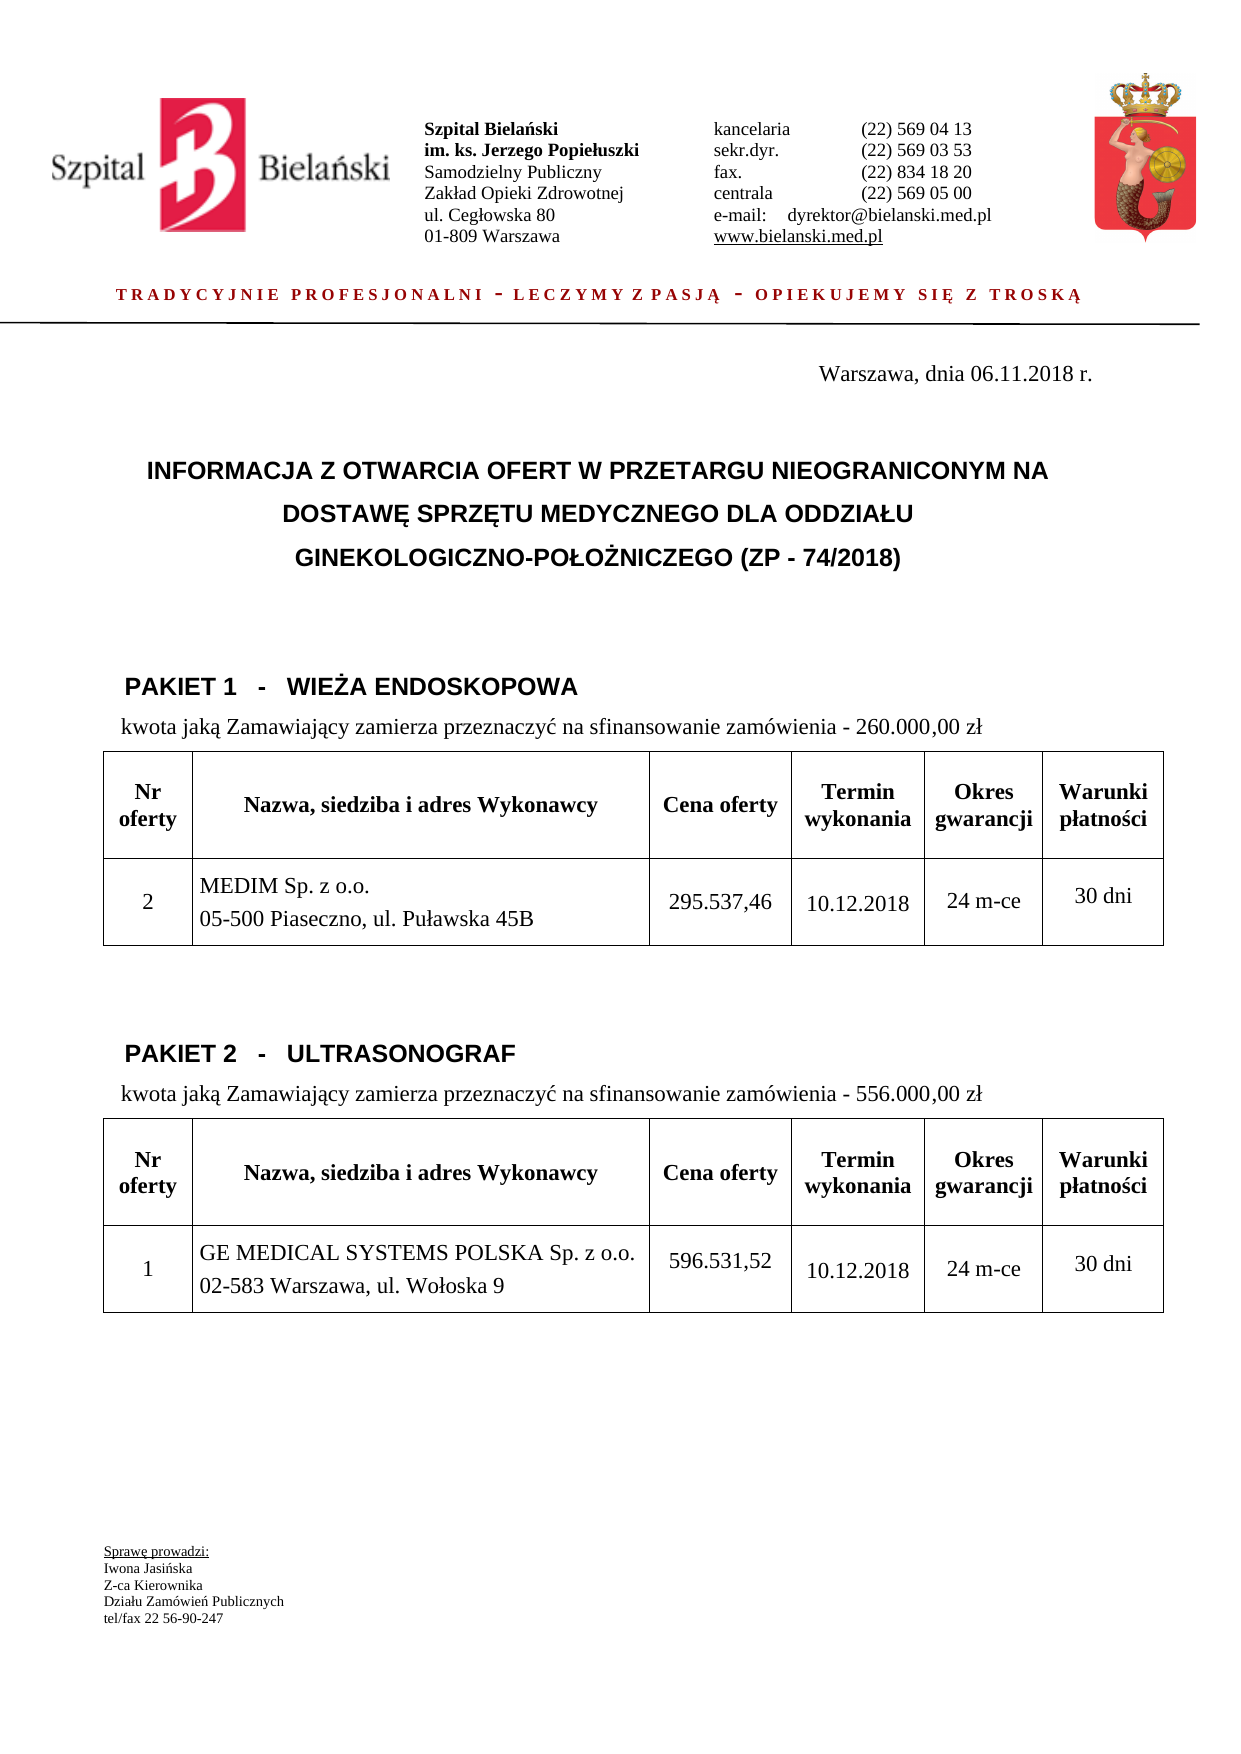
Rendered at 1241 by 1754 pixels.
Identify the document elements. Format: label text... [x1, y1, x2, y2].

table_header Cena oferty [650, 752, 791, 857]
table_header Nazwa, siedziba i adres Wykonawcy [193, 1119, 649, 1225]
table_header Okres gwarancji [925, 1119, 1042, 1225]
text kwota jaką Zamawiający zamierza przeznaczyć na sfinansowanie zamówienia - 556.000,00 zł [103, 1080, 1093, 1106]
text Z-ca Kierownika [103, 1576, 1093, 1593]
picture [52, 98, 390, 232]
table_cell GE MEDICAL SYSTEMS POLSKA Sp. z o.o. 02-583 Warszawa, ul. Wołoska 9 [193, 1226, 649, 1312]
table_cell 30 dni [1043, 859, 1163, 944]
table_header Termin wykonania [792, 1119, 924, 1225]
table_header Warunki płatności [1043, 1119, 1163, 1225]
text Warszawa, dnia 06.11.2018 r. [103, 361, 1093, 387]
text Iwona Jasińska [103, 1559, 1093, 1576]
text PAKIET 1 - WIEŻA ENDOSKOPOWA [103, 672, 1093, 701]
table_header Cena oferty [650, 1119, 791, 1225]
table_header Nazwa, siedziba i adres Wykonawcy [193, 752, 649, 857]
table_cell 295.537,46 [650, 859, 791, 944]
text Sprawę prowadzi: [103, 1543, 1093, 1559]
table_cell 10.12.2018 [792, 1226, 924, 1312]
table_cell 10.12.2018 [792, 859, 924, 944]
text kwota jaką Zamawiający zamierza przeznaczyć na sfinansowanie zamówienia - 260.000,00 zł [103, 713, 1093, 739]
text INFORMACJA Z OTWARCIA OFERT W PRZETARGU NIEOGRANICONYM NA DOSTAWĘ SPRZĘTU MEDYCZNEGO DLA ODDZIAŁU GINEKOLOGICZNO-POŁOŻNICZEGO (ZP - 74/2018) [103, 456, 1093, 571]
table_cell 24 m-ce [925, 1226, 1042, 1312]
table_header Nr oferty [104, 1119, 192, 1225]
text PAKIET 2 - ULTRASONOGRAF [103, 1039, 1093, 1068]
table_cell 30 dni [1043, 1226, 1163, 1312]
table_header Nr oferty [104, 752, 192, 857]
table_cell 2 [104, 859, 192, 944]
table_cell 596.531,52 [650, 1226, 791, 1312]
table_cell 24 m-ce [925, 859, 1042, 944]
table_header Okres gwarancji [925, 752, 1042, 857]
text Działu Zamówień Publicznych [103, 1593, 1093, 1610]
table_header Warunki płatności [1043, 752, 1163, 857]
table_cell MEDIM Sp. z o.o. 05-500 Piaseczno, ul. Puławska 45B [193, 859, 649, 944]
text T R A D Y C Y J N I E P R O F E S J O N A L N I - L E C Z Y M Y Z P A S J Ą - O P I E K U J E M Y S I Ę Z T R O S K Ą [103, 277, 1093, 306]
table_header Termin wykonania [792, 752, 924, 857]
text tel/fax 22 56-90-247 [103, 1610, 1093, 1627]
table_cell 1 [104, 1226, 192, 1312]
